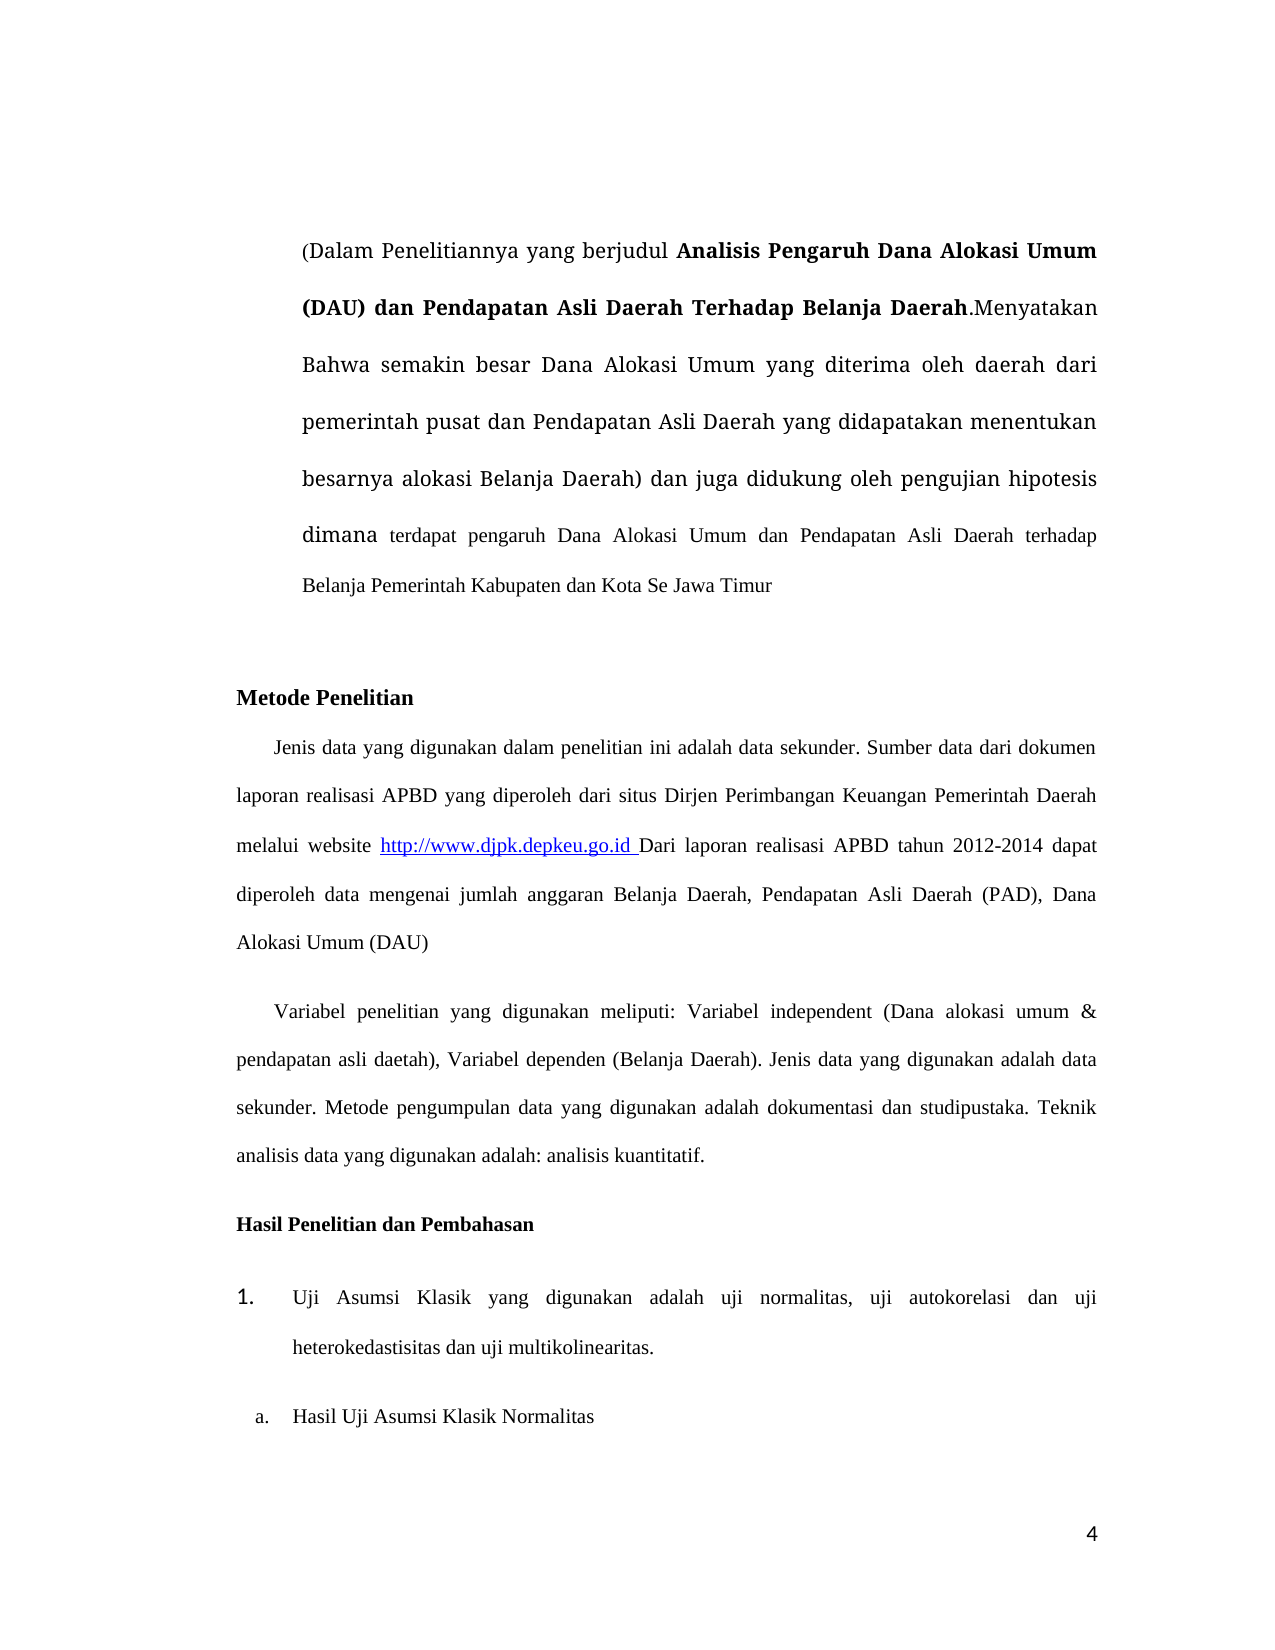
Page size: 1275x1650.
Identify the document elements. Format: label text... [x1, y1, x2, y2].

text Jenis data yang digunakan dalam penelitian ini adalah data sekunder. Sumber data dari dokumen laporan realisasi APBD yang diperoleh dari situs Dirjen Perimbangan Keuangan Pemerintah Daerah melalui website http://www.djpk.depkeu.go.id Dari laporan realisasi APBD tahun 2012-2014 dapat diperoleh data mengenai jumlah anggaran Belanja Daerah, Pendapatan Asli Daerah (PAD), Dana Alokasi Umum (DAU) [236, 735, 1098, 954]
list Hasil Uji Asumsi Klasik Normalitas [255, 1403, 1098, 1428]
text Hasil Penelitian dan Pembahasan [236, 1212, 1098, 1236]
text Metode Penelitian [236, 684, 1098, 710]
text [302, 236, 1098, 597]
list Uji Asumsi Klasik yang digunakan adalah uji normalitas, uji autokorelasi dan uji heterokedastisitas dan uji multikolinearitas. [236, 1281, 1098, 1359]
text Variabel penelitian yang digunakan meliputi: Variabel independent (Dana alokasi umum & pendapatan asli daetah), Variabel dependen (Belanja Daerah). Jenis data yang digunakan adalah data sekunder. Metode pengumpulan data yang digunakan adalah dokumentasi dan studipustaka. Teknik analisis data yang digunakan adalah: analisis kuantitatif. [236, 999, 1098, 1167]
